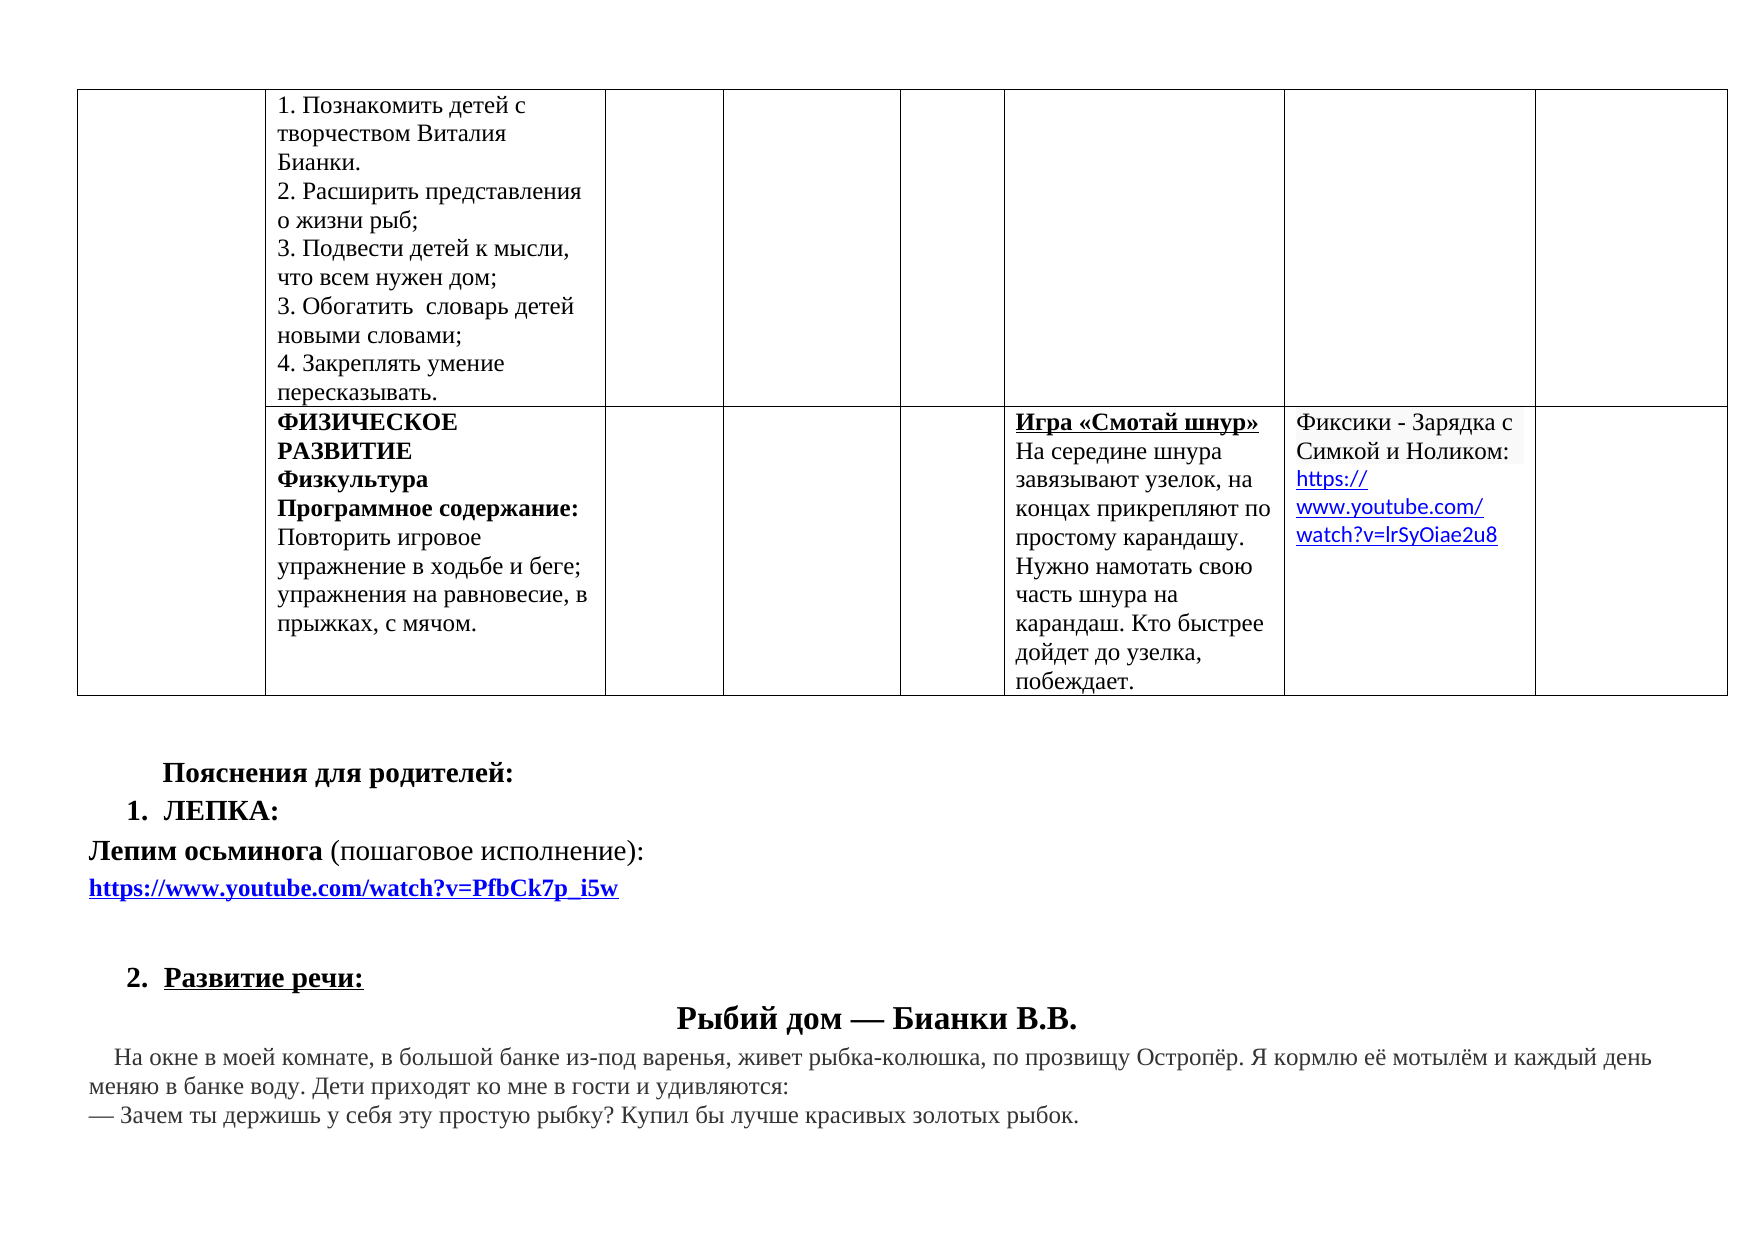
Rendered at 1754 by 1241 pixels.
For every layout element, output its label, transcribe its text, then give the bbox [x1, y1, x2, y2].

text — Зачем ты держишь у себя эту простую рыбку? Купил бы лучше красивых золотых рыбок. [89, 1100, 1665, 1129]
table_cell [1536, 90, 1727, 406]
table_cell Фиксики - Зарядка с Симкой и Ноликом: https://www.youtube.com/watch?v=lrSyOiae2u8 [1285, 407, 1535, 694]
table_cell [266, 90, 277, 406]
table_cell [724, 407, 900, 694]
table_cell [901, 90, 1004, 406]
text Лепим осьминога (пошаговое исполнение): [89, 832, 1665, 868]
table_cell [606, 90, 723, 406]
list Развитие речи: [126, 960, 1665, 993]
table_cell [1285, 90, 1535, 406]
table_cell [724, 90, 900, 406]
table_cell [1536, 407, 1727, 694]
text https://www.youtube.com/watch?v=PfbCk7p_i5w [89, 873, 1665, 902]
table_cell [901, 407, 1004, 694]
list ЛЕПКА: [126, 793, 1665, 827]
table_cell ФИЗИЧЕСКОЕ РАЗВИТИЕ Физкультура Программное содержание: Повторить игровое упражнение в ходьбе и беге; упражнения на равновесие, в прыжках, с мячом. [266, 407, 605, 694]
text Пояснения для родителей: [89, 755, 1665, 788]
subtitle Рыбий дом — Бианки В.В. [89, 998, 1665, 1037]
table_cell [1005, 90, 1284, 406]
text На окне в моей комнате, в большой банке из-под варенья, живет рыбка-колюшка, по прозвищу Остропёр. Я кормлю её мотылём и каждый день меняю в банке воду. Дети приходят ко мне в гости и удивляются: [89, 1042, 1665, 1100]
table_cell Игра «Смотай шнур» На середине шнура завязывают узелок, на концах прикрепляют по простому карандашу. Нужно намотать свою часть шнура на карандаш. Кто быстрее дойдет до узелка, побеждает. [1005, 407, 1284, 694]
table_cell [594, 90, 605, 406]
table_cell [606, 407, 723, 694]
